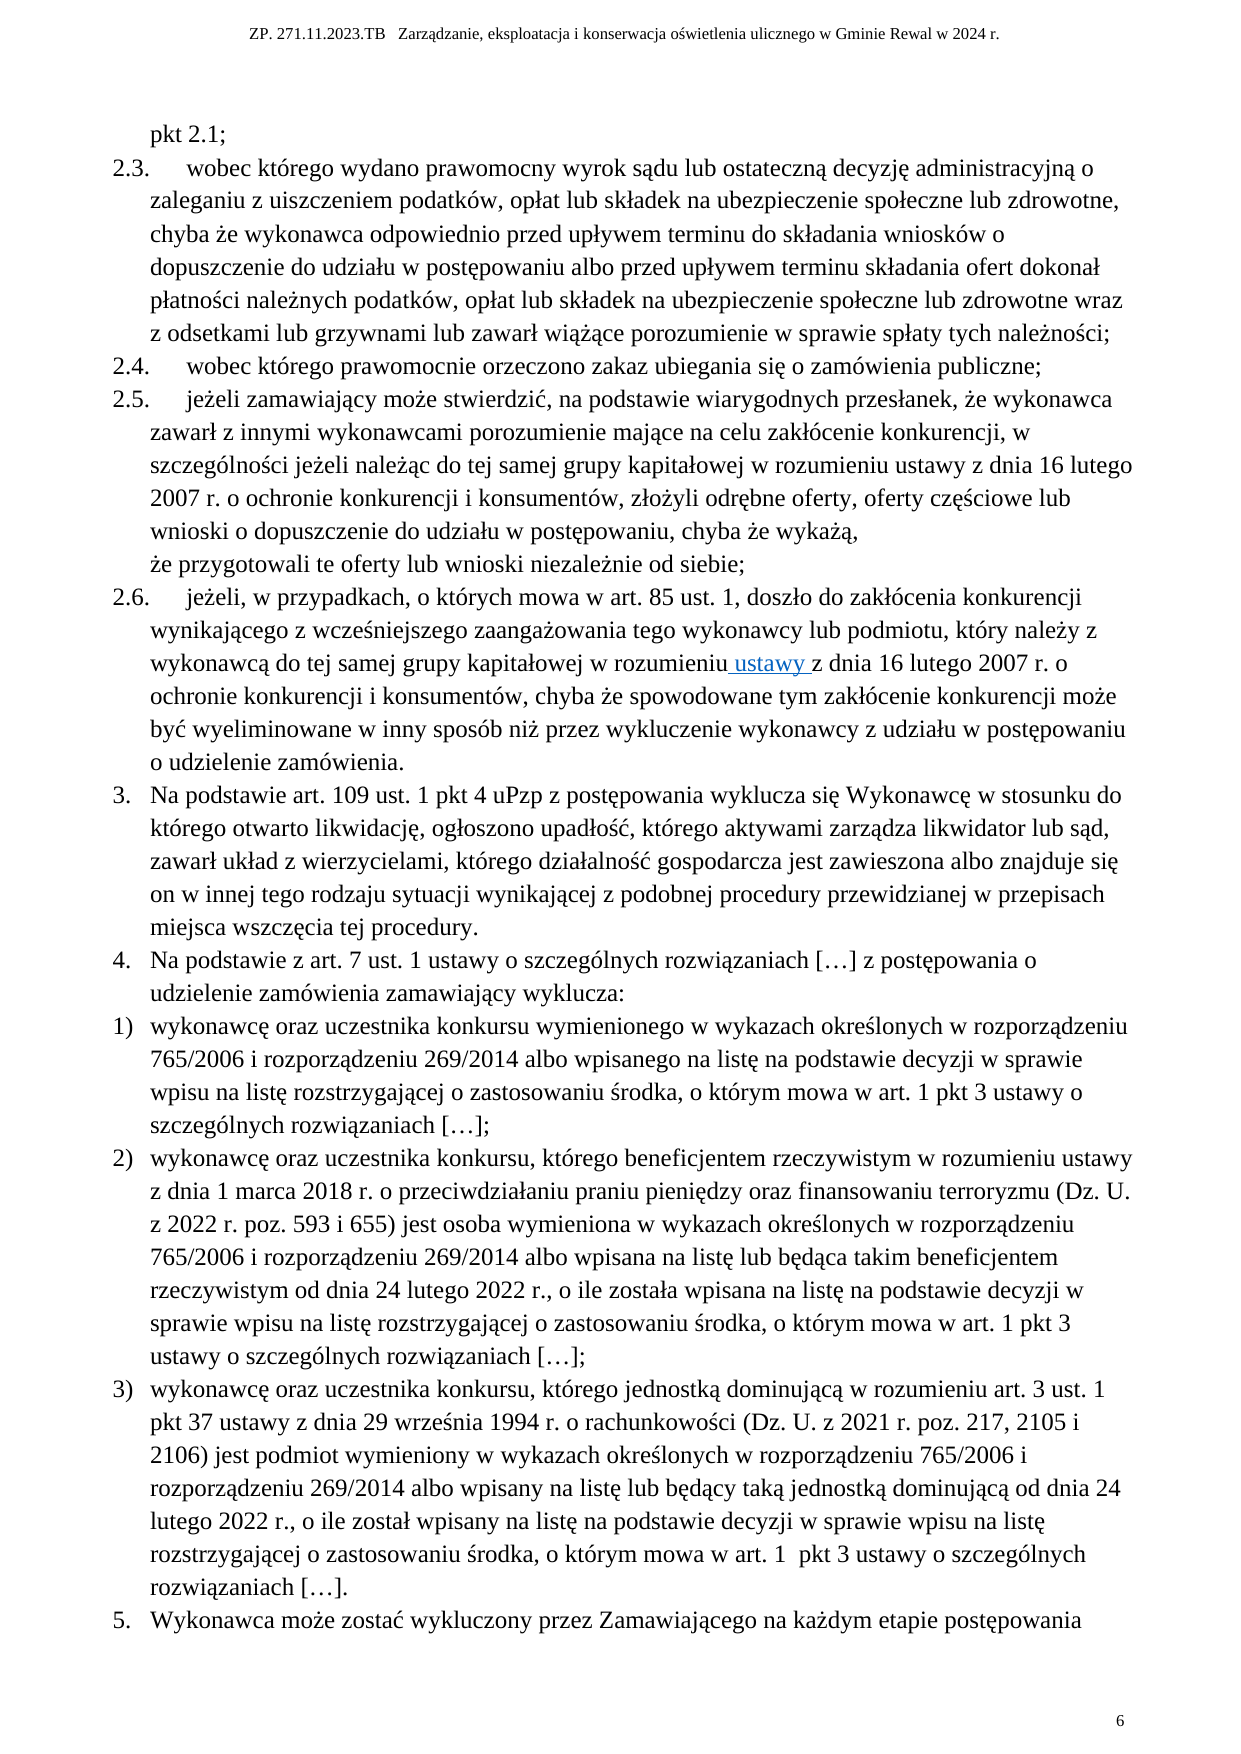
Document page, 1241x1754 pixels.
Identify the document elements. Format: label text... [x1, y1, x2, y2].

list Na podstawie z art. 7 ust. 1 ustawy o szczególnych rozwiązaniach […] z postępowania o udzielenie zamówienia zamawiający wyklucza: [112, 945, 1137, 1007]
list jeżeli, w przypadkach, o których mowa w art. 85 ust. 1, doszło do zakłócenia konkurencji wynikającego z wcześniejszego zaangażowania tego wykonawcy lub podmiotu, który należy z wykonawcą do tej samej grupy kapitałowej w rozumieniu ustawy z dnia 16 lutego 2007 r. o ochronie konkurencji i konsumentów, chyba że spowodowane tym zakłócenie konkurencji może być wyeliminowane w inny sposób niż przez wykluczenie wykonawcy z udziału w postępowaniu o udzielenie zamówienia. [112, 582, 1137, 776]
list wobec którego wydano prawomocny wyrok sądu lub ostateczną decyzję administracyjną o zaleganiu z uiszczeniem podatków, opłat lub składek na ubezpieczenie społeczne lub zdrowotne, chyba że wykonawca odpowiednio przed upływem terminu do składania wniosków o dopuszczenie do udziału w postępowaniu albo przed upływem terminu składania ofert dokonał płatności należnych podatków, opłat lub składek na ubezpieczenie społeczne lub zdrowotne wraz z odsetkami lub grzywnami lub zawarł wiążące porozumienie w sprawie spłaty tych należności; [112, 153, 1137, 346]
list Na podstawie art. 109 ust. 1 pkt 4 uPzp z postępowania wyklucza się Wykonawcę w stosunku do którego otwarto likwidację, ogłoszono upadłość, którego aktywami zarządza likwidator lub sąd, zawarł układ z wierzycielami, którego działalność gospodarcza jest zawieszona albo znajduje się on w innej tego rodzaju sytuacji wynikającej z podobnej procedury przewidzianej w przepisach miejsca wszczęcia tej procedury. [112, 780, 1137, 941]
list wykonawcę oraz uczestnika konkursu, którego beneficjentem rzeczywistym w rozumieniu ustawy z dnia 1 marca 2018 r. o przeciwdziałaniu praniu pieniędzy oraz finansowaniu terroryzmu (Dz. U. z 2022 r. poz. 593 i 655) jest osoba wymieniona w wykazach określonych w rozporządzeniu 765/2006 i rozporządzeniu 269/2014 albo wpisana na listę lub będąca takim beneficjentem rzeczywistym od dnia 24 lutego 2022 r., o ile została wpisana na listę na podstawie decyzji w sprawie wpisu na listę rozstrzygającej o zastosowaniu środka, o którym mowa w art. 1 pkt 3 ustawy o szczególnych rozwiązaniach […]; [112, 1143, 1137, 1370]
list wobec którego prawomocnie orzeczono zakaz ubiegania się o zamówienia publiczne; [112, 351, 1137, 379]
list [112, 119, 1137, 148]
list wykonawcę oraz uczestnika konkursu wymienionego w wykazach określonych w rozporządzeniu 765/2006 i rozporządzeniu 269/2014 albo wpisanego na listę na podstawie decyzji w sprawie wpisu na listę rozstrzygającej o zastosowaniu środka, o którym mowa w art. 1 pkt 3 ustawy o szczególnych rozwiązaniach […]; [112, 1011, 1137, 1139]
list wykonawcę oraz uczestnika konkursu, którego jednostką dominującą w rozumieniu art. 3 ust. 1 pkt 37 ustawy z dnia 29 września 1994 r. o rachunkowości (Dz. U. z 2021 r. poz. 217, 2105 i 2106) jest podmiot wymieniony w wykazach określonych w rozporządzeniu 765/2006 i rozporządzeniu 269/2014 albo wpisany na listę lub będący taką jednostką dominującą od dnia 24 lutego 2022 r., o ile został wpisany na listę na podstawie decyzji w sprawie wpisu na listę rozstrzygającej o zastosowaniu środka, o którym mowa w art. 1 pkt 3 ustawy o szczególnych rozwiązaniach […]. [112, 1374, 1137, 1601]
list jeżeli zamawiający może stwierdzić, na podstawie wiarygodnych przesłanek, że wykonawca zawarł z innymi wykonawcami porozumienie mające na celu zakłócenie konkurencji, w szczególności jeżeli należąc do tej samej grupy kapitałowej w rozumieniu ustawy z dnia 16 lutego 2007 r. o ochronie konkurencji i konsumentów, złożyli odrębne oferty, oferty częściowe lub wnioski o dopuszczenie do udziału w postępowaniu, chyba że wykażą, że przygotowali te oferty lub wnioski niezależnie od siebie; [112, 384, 1137, 578]
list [112, 1606, 1137, 1634]
